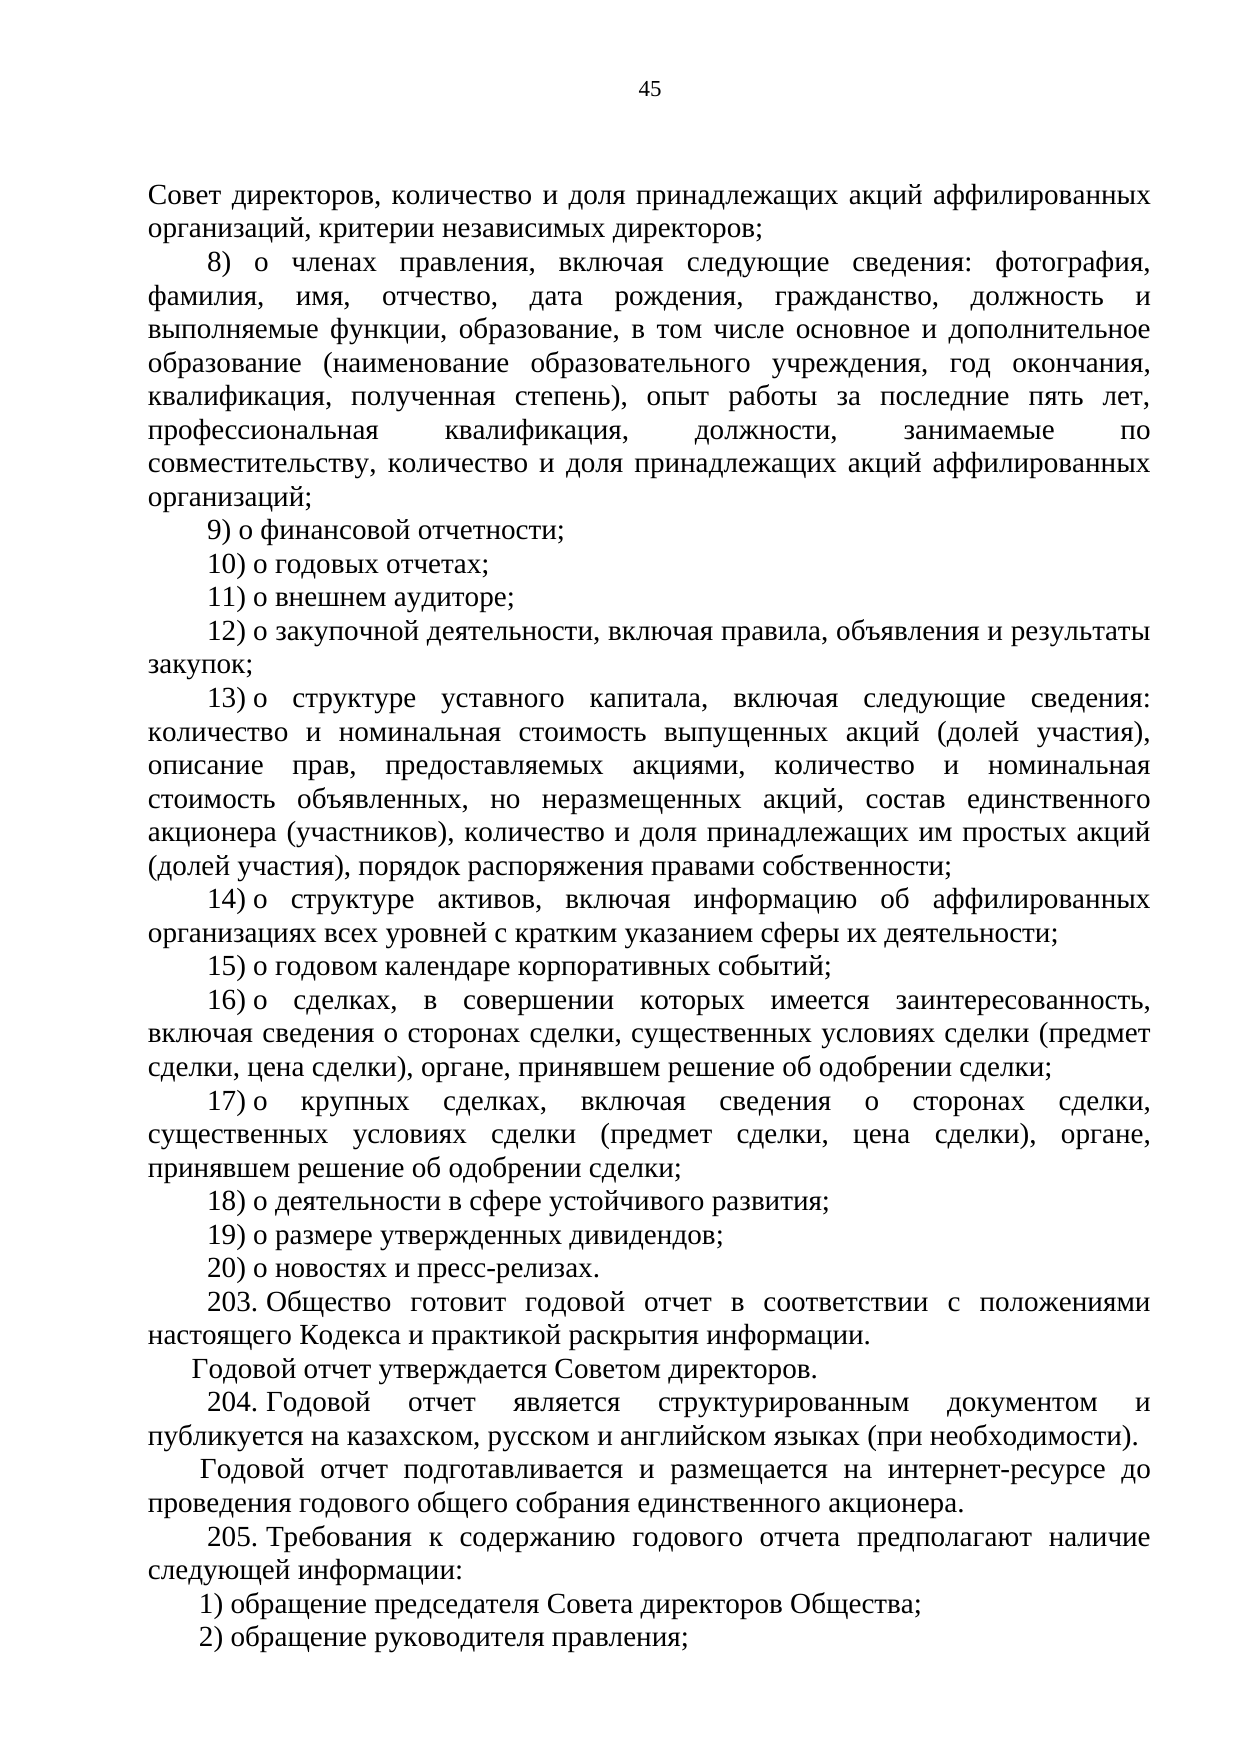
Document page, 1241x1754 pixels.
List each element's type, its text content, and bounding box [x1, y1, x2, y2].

text 8) о членах правления, включая следующие сведения: фотография, фамилия, имя, отчество, дата рождения, гражданство, должность и выполняемые функции, образование, в том числе основное и дополнительное образование (наименование образовательного учреждения, год окончания, квалификация, полученная степень), опыт работы за последние пять лет, профессиональная квалификация, должности, занимаемые по совместительству, количество и доля принадлежащих акций аффилированных организаций; [148, 244, 1152, 512]
text 9) о финансовой отчетности; [148, 512, 1152, 546]
text 14) о структуре активов, включая информацию об аффилированных организациях всех уровней с кратким указанием сферы их деятельности; [148, 881, 1152, 948]
text 17) о крупных сделках, включая сведения о сторонах сделки, существенных условиях сделки (предмет сделки, цена сделки), органе, принявшем решение об одобрении сделки; [148, 1083, 1152, 1183]
text Годовой отчет утверждается Советом директоров. [148, 1351, 1152, 1384]
text 20) о новостях и пресс-релизах. [148, 1250, 1152, 1284]
list Годовой отчет является структурированным документом и публикуется на казахском, русском и английском языках (при необходимости). [148, 1384, 1152, 1452]
text 11) о внешнем аудиторе; [148, 579, 1152, 613]
text 13) о структуре уставного капитала, включая следующие сведения: количество и номинальная стоимость выпущенных акций (долей участия), описание прав, предоставляемых акциями, количество и номинальная стоимость объявленных, но неразмещенных акций, состав единственного акционера (участников), количество и доля принадлежащих им простых акций (долей участия), порядок распоряжения правами собственности; [148, 680, 1152, 881]
list Общество готовит годовой отчет в соответствии с положениями настоящего Кодекса и практикой раскрытия информации. [148, 1284, 1152, 1351]
text 10) о годовых отчетах; [148, 546, 1152, 579]
text 19) о размере утвержденных дивидендов; [148, 1217, 1152, 1250]
text 2) обращение руководителя правления; [148, 1619, 1152, 1653]
text 12) о закупочной деятельности, включая правила, объявления и результаты закупок; [148, 613, 1152, 680]
text 18) о деятельности в сфере устойчивого развития; [148, 1183, 1152, 1217]
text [148, 177, 1152, 244]
text 15) о годовом календаре корпоративных событий; [148, 948, 1152, 982]
text 1) обращение председателя Совета директоров Общества; [148, 1586, 1152, 1619]
text 16) о сделках, в совершении которых имеется заинтересованность, включая сведения о сторонах сделки, существенных условиях сделки (предмет сделки, цена сделки), органе, принявшем решение об одобрении сделки; [148, 982, 1152, 1083]
list Требования к содержанию годового отчета предполагают наличие следующей информации: [148, 1519, 1152, 1586]
text Годовой отчет подготавливается и размещается на интернет-ресурсе до проведения годового общего собрания единственного акционера. [148, 1452, 1152, 1519]
